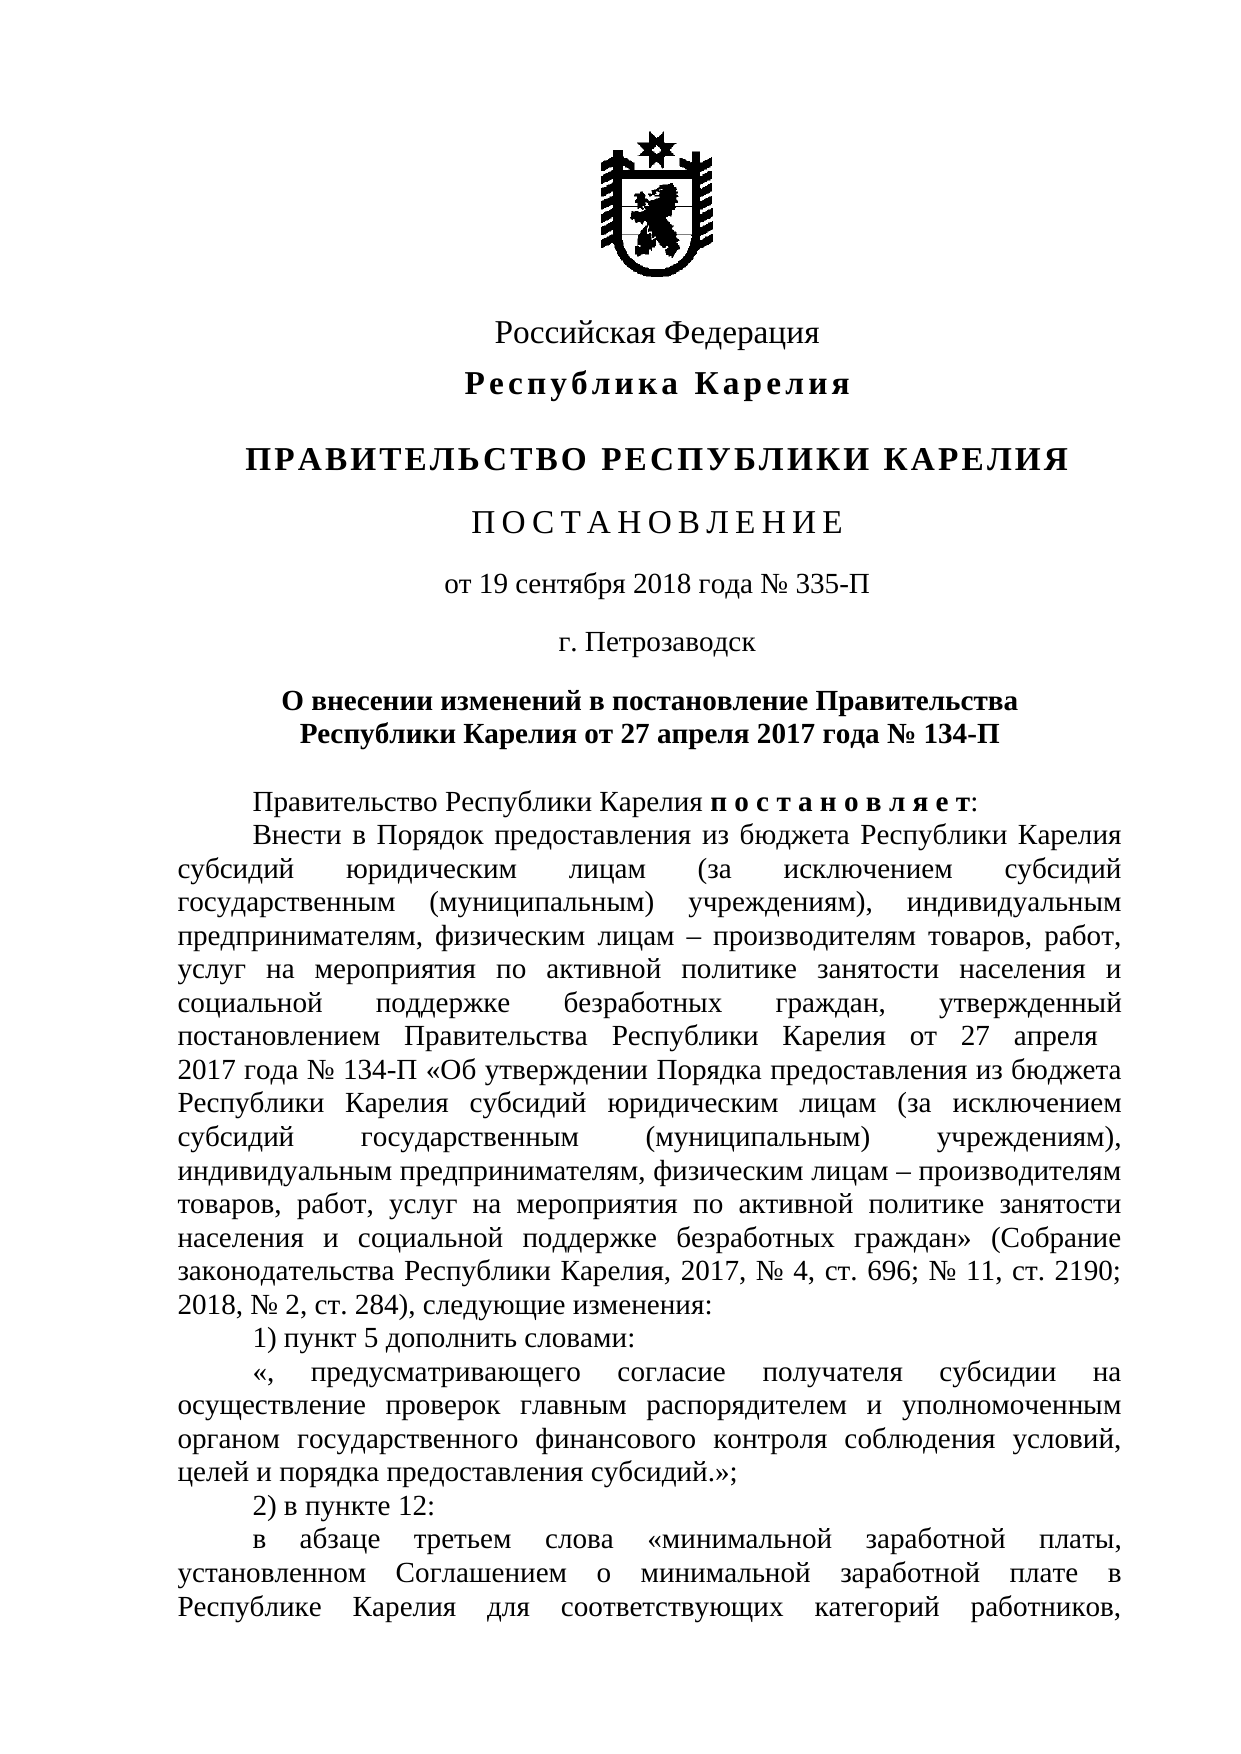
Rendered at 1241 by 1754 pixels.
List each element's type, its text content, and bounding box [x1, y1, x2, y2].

text 2) в пункте 12: [177, 1488, 1122, 1522]
subtitle ПРАВИТЕЛЬСТВО РЕСПУБЛИКИ КАРЕЛИЯ [162, 439, 1152, 478]
text Внести в Порядок предоставления из бюджета Республики Карелия субсидий юридическим лицам (за исключением субсидий государственным (муниципальным) учреждениям), индивидуальным предпринимателям, физическим лицам – производителям товаров, работ, услуг на мероприятия по активной политике занятости населения и социальной поддержке безработных граждан, утвержденный постановлением Правительства Республики Карелия от 27 апреля 2017 года № 134-П «Об утверждении Порядка предоставления из бюджета Республики Карелия субсидий юридическим лицам (за исключением субсидий государственным (муниципальным) учреждениям), индивидуальным предпринимателям, физическим лицам – производителям товаров, работ, услуг на мероприятия по активной политике занятости населения и социальной поддержке безработных граждан» (Собрание законодательства Республики Карелия, 2017, № 4, ст. 696; № 11, ст. 2190; 2018, № 2, ст. 284), следующие изменения: [177, 817, 1122, 1320]
picture [581, 118, 733, 301]
text Республики Карелия от 27 апреля 2017 года № 134-П [177, 717, 1122, 750]
subtitle ПОСТАНОВЛЕНИЕ [162, 503, 1152, 541]
subtitle Российская Федерация [162, 313, 1152, 351]
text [177, 1522, 1122, 1622]
text О внесении изменений в постановление Правительства [177, 683, 1122, 717]
text 1) пункт 5 дополнить словами: [177, 1320, 1122, 1354]
text от 19 сентября 2018 года № 335-П [162, 566, 1152, 599]
text «, предусматривающего согласие получателя субсидии на осуществление проверок главным распорядителем и уполномоченным органом государственного финансового контроля соблюдения условий, целей и порядка предоставления субсидий.»; [177, 1354, 1122, 1488]
text Правительство Республики Карелия п о с т а н о в л я е т: [177, 784, 1122, 817]
text г. Петрозаводск [162, 624, 1152, 658]
subtitle Республика Карелия [162, 363, 1152, 402]
